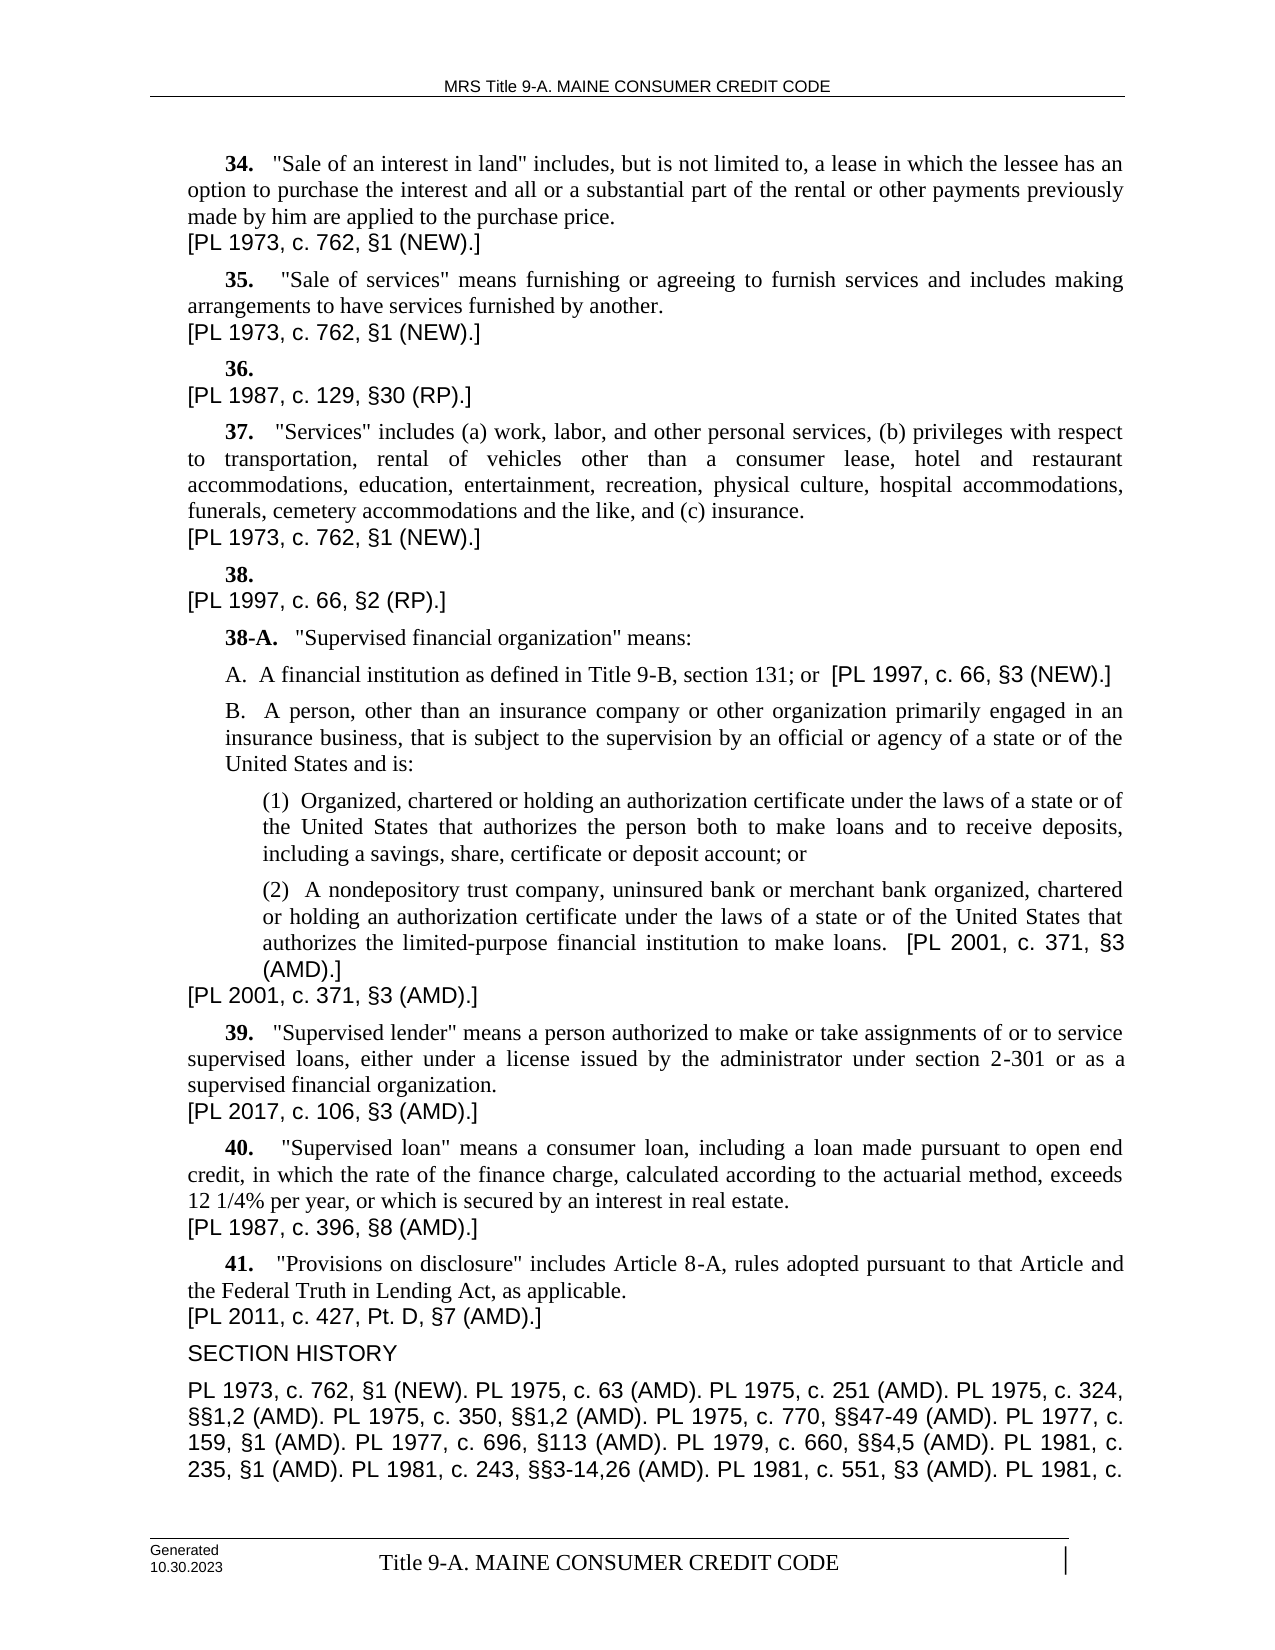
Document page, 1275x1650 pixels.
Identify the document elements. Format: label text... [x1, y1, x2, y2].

text [PL 1997, c. 66, §2 (RP).] [187, 587, 1125, 613]
text 36. [187, 355, 1125, 382]
text [PL 1987, c. 129, §30 (RP).] [187, 382, 1125, 408]
text [PL 2017, c. 106, §3 (AMD).] [187, 1098, 1125, 1124]
text A. A financial institution as defined in Title 9‑B, section 131; or [PL 1997, c. 66, §3 (NEW).] [225, 661, 1125, 687]
text 41. "Provisions on disclosure" includes Article 8‑A, rules adopted pursuant to that Article and the Federal Truth in Lending Act, as applicable. [187, 1250, 1125, 1303]
text (2) A nondepository trust company, uninsured bank or merchant bank organized, chartered or holding an authorization certificate under the laws of a state or of the United States that authorizes the limited-purpose financial institution to make loans. [PL 2001, c. 371, §3 (AMD).] [262, 876, 1125, 982]
text [PL 1973, c. 762, §1 (NEW).] [187, 524, 1125, 550]
text 37. "Services" includes (a) work, labor, and other personal services, (b) privileges with respect to transportation, rental of vehicles other than a consumer lease, hotel and restaurant accommodations, education, entertainment, recreation, physical culture, hospital accommodations, funerals, cemetery accommodations and the like, and (c) insurance. [187, 418, 1125, 524]
text 38. [187, 561, 1125, 587]
text SECTION HISTORY [187, 1340, 1125, 1366]
text [PL 1987, c. 396, §8 (AMD).] [187, 1213, 1125, 1240]
text 34. "Sale of an interest in land" includes, but is not limited to, a lease in which the lessee has an option to purchase the interest and all or a substantial part of the rental or other payments previously made by him are applied to the purchase price. [187, 150, 1125, 229]
text [PL 1973, c. 762, §1 (NEW).] [187, 229, 1125, 255]
text (1) Organized, chartered or holding an authorization certificate under the laws of a state or of the United States that authorizes the person both to make loans and to receive deposits, including a savings, share, certificate or deposit account; or [262, 787, 1125, 866]
text [PL 2001, c. 371, §3 (AMD).] [187, 982, 1125, 1008]
text B. A person, other than an insurance company or other organization primarily engaged in an insurance business, that is subject to the supervision by an official or agency of a state or of the United States and is: [225, 697, 1125, 776]
text [PL 2011, c. 427, Pt. D, §7 (AMD).] [187, 1303, 1125, 1329]
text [187, 1377, 1125, 1482]
text 38-A. "Supervised financial organization" means: [187, 624, 1125, 650]
text 39. "Supervised lender" means a person authorized to make or take assignments of or to service supervised loans, either under a license issued by the administrator under section 2‑301 or as a supervised financial organization. [187, 1019, 1125, 1098]
text [PL 1973, c. 762, §1 (NEW).] [187, 318, 1125, 345]
text 35. "Sale of services" means furnishing or agreeing to furnish services and includes making arrangements to have services furnished by another. [187, 266, 1125, 318]
text 40. "Supervised loan" means a consumer loan, including a loan made pursuant to open end credit, in which the rate of the finance charge, calculated according to the actuarial method, exceeds 12 1/4% per year, or which is secured by an interest in real estate. [187, 1134, 1125, 1213]
